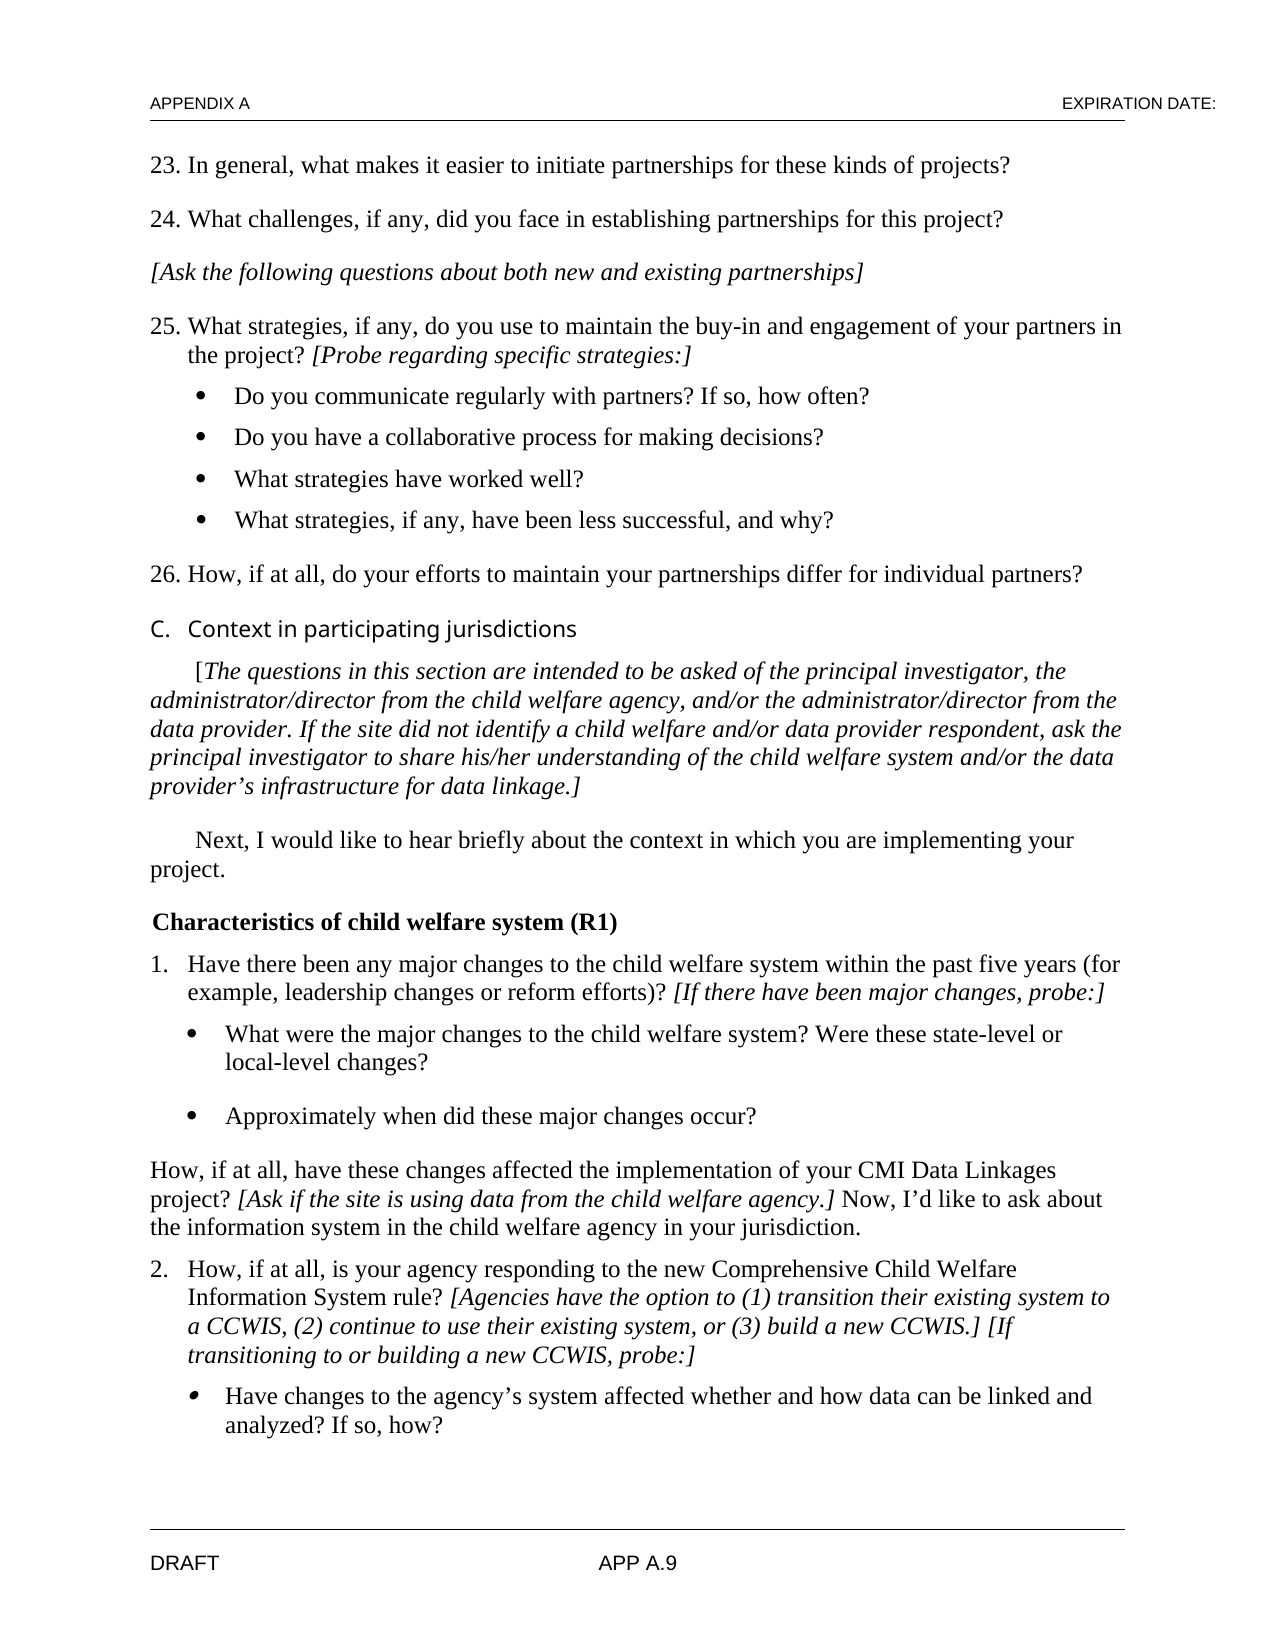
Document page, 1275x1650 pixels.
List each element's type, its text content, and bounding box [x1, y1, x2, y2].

text How, if at all, have these changes affected the implementation of your CMI Data Linkages project? [Ask if the site is using data from the child welfare agency.] Now, I’d like to ask about the information system in the child welfare agency in your jurisdiction. [150, 1155, 1125, 1241]
list What strategies, if any, have been less successful, and why? [197, 505, 1125, 534]
list How, if at all, do your efforts to maintain your partnerships differ for individual partners? [150, 559, 1125, 587]
text [The questions in this section are intended to be asked of the principal investigator, the administrator/director from the child welfare agency, and/or the administrator/director from the data provider. If the site did not identify a child welfare and/or data provider respondent, ask the principal investigator to share his/her understanding of the child welfare system and/or the data provider’s infrastructure for data linkage.] [150, 656, 1125, 800]
list Do you communicate regularly with partners? If so, how often? [196, 381, 1125, 410]
list What strategies have worked well? [196, 464, 1125, 492]
list In general, what makes it easier to initiate partnerships for these kinds of projects? [150, 150, 1125, 179]
text Characteristics of child welfare system (R1) [152, 907, 1125, 936]
list Approximately when did these major changes occur? [187, 1101, 1125, 1130]
list [Ask the following questions about both new and existing partnerships] [150, 257, 1125, 286]
list Do you have a collaborative process for making decisions? [196, 422, 1125, 451]
list Context in participating jurisdictions [150, 612, 1125, 644]
list What were the major changes to the child welfare system? Were these state-level or local-level changes? [187, 1019, 1125, 1076]
list How, if at all, is your agency responding to the new Comprehensive Child Welfare Information System rule? [Agencies have the option to (1) transition their existing system to a CCWIS, (2) continue to use their existing system, or (3) build a new CCWIS.] [If transitioning to or building a new CCWIS, probe:] [150, 1254, 1125, 1369]
list Have there been any major changes to the child welfare system within the past five years (for example, leadership changes or reform efforts)? [If there have been major changes, probe:] [150, 949, 1125, 1006]
text Next, I would like to hear briefly about the context in which you are implementing your project. [150, 825, 1125, 882]
list What strategies, if any, do you use to maintain the buy-in and engagement of your partners in the project? [Probe regarding specific strategies:] [150, 311, 1125, 369]
text Have changes to the agency’s system affected whether and how data can be linked and analyzed? If so, how? [187, 1381, 1125, 1439]
list What challenges, if any, did you face in establishing partnerships for this project? [150, 204, 1125, 232]
